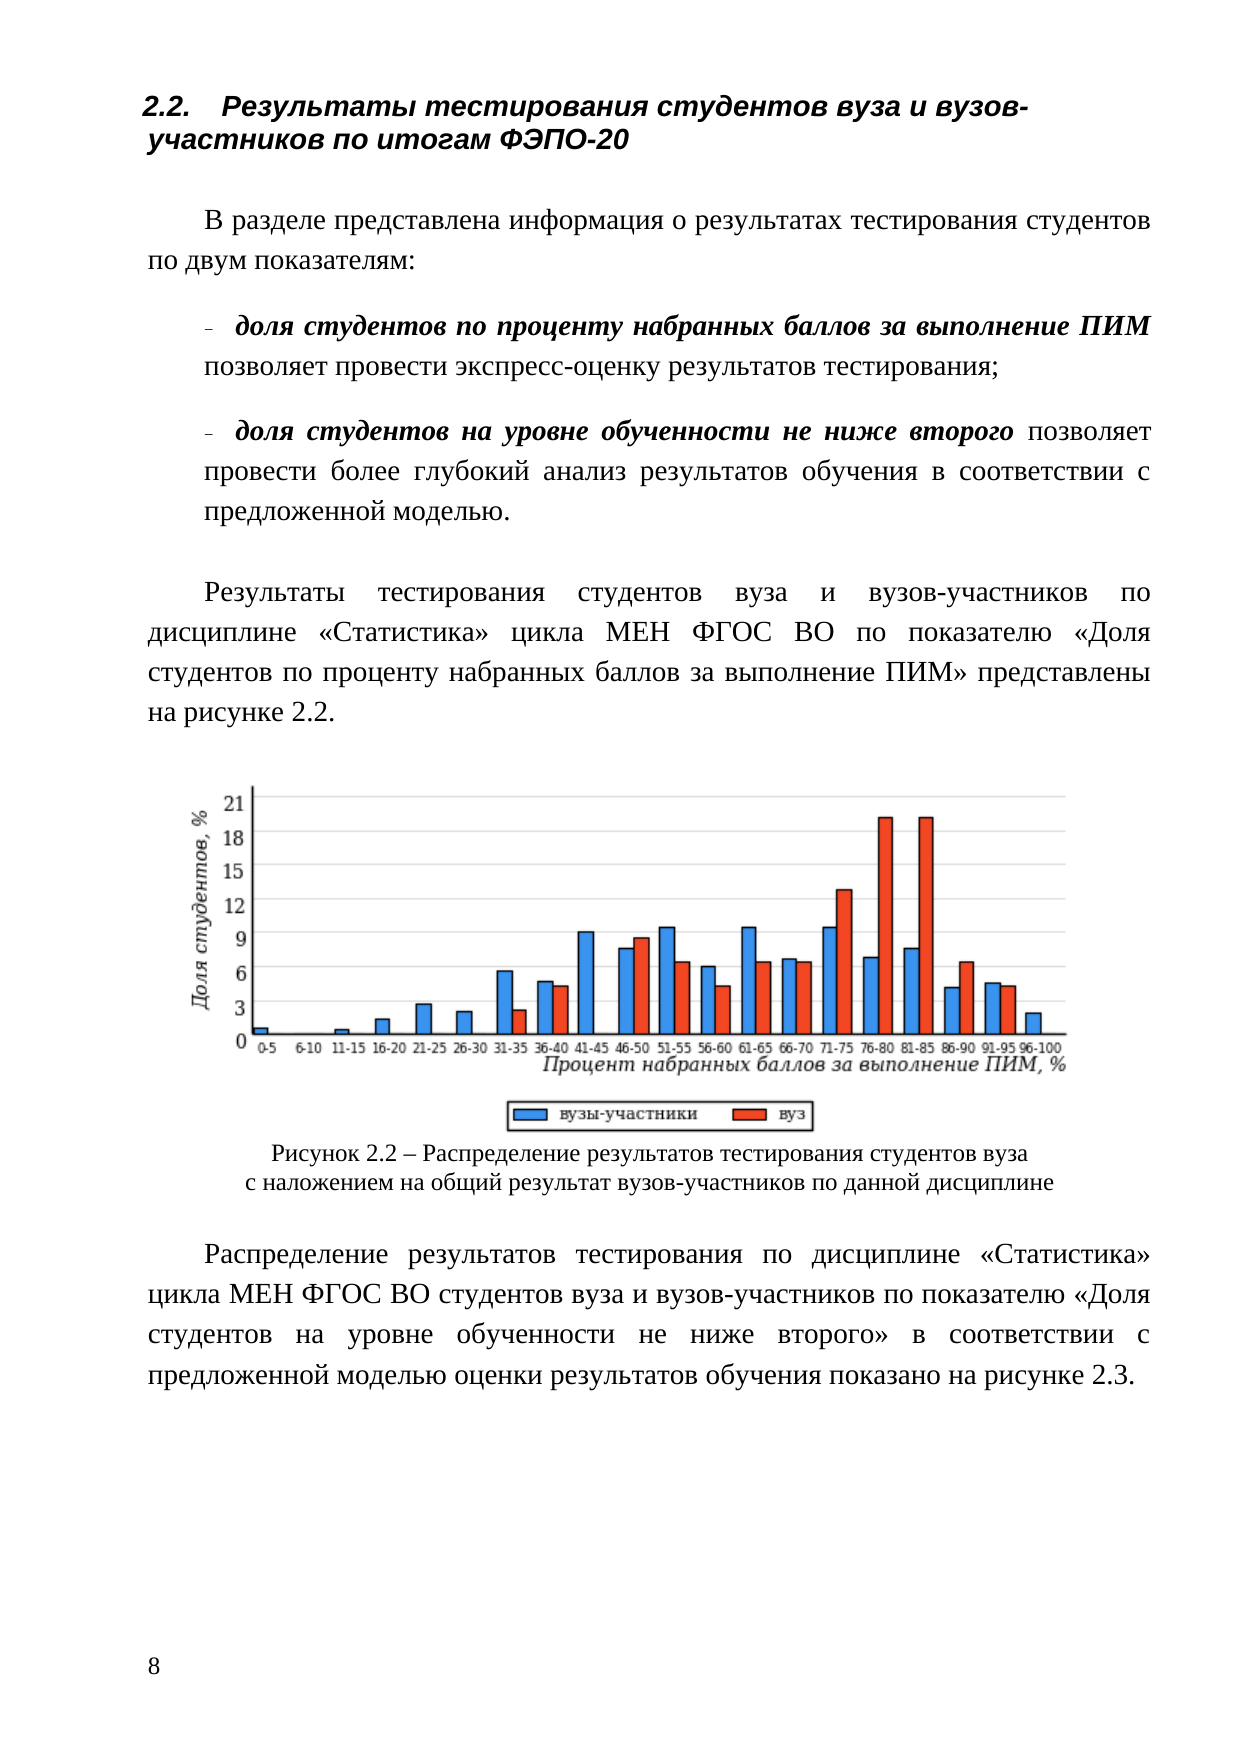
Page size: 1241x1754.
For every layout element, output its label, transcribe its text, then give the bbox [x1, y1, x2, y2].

text В разделе представлена информация о результатах тестирования студентов по двум показателям: [148, 202, 1152, 276]
text Распределение результатов тестирования по дисциплине «Статистика» цикла МЕН ФГОС ВО студентов вуза и вузов-участников по показателю «Доля студентов на уровне обученности не ниже второго» в соответствии с предложенной моделью оценки результатов обучения показано на рисунке 2.3. [148, 1236, 1152, 1390]
list доля студентов по проценту набранных баллов за выполнение ПИМ позволяет провести экспресс-оценку результатов тестирования; [204, 308, 1152, 381]
subtitle Результаты тестирования студентов вуза и вузов-участников по итогам ФЭПО-20 [148, 89, 1152, 156]
list доля студентов на уровне обученности не ниже второго позволяет провести более глубокий анализ результатов обучения в соответствии с предложенной моделью. [204, 413, 1152, 527]
picture [177, 763, 1123, 1139]
text Результаты тестирования студентов вуза и вузов-участников по дисциплине «Статистика» цикла МЕН ФГОС ВО по показателю «Доля студентов по проценту набранных баллов за выполнение ПИМ» представлены на рисунке 2.2. [148, 574, 1152, 728]
